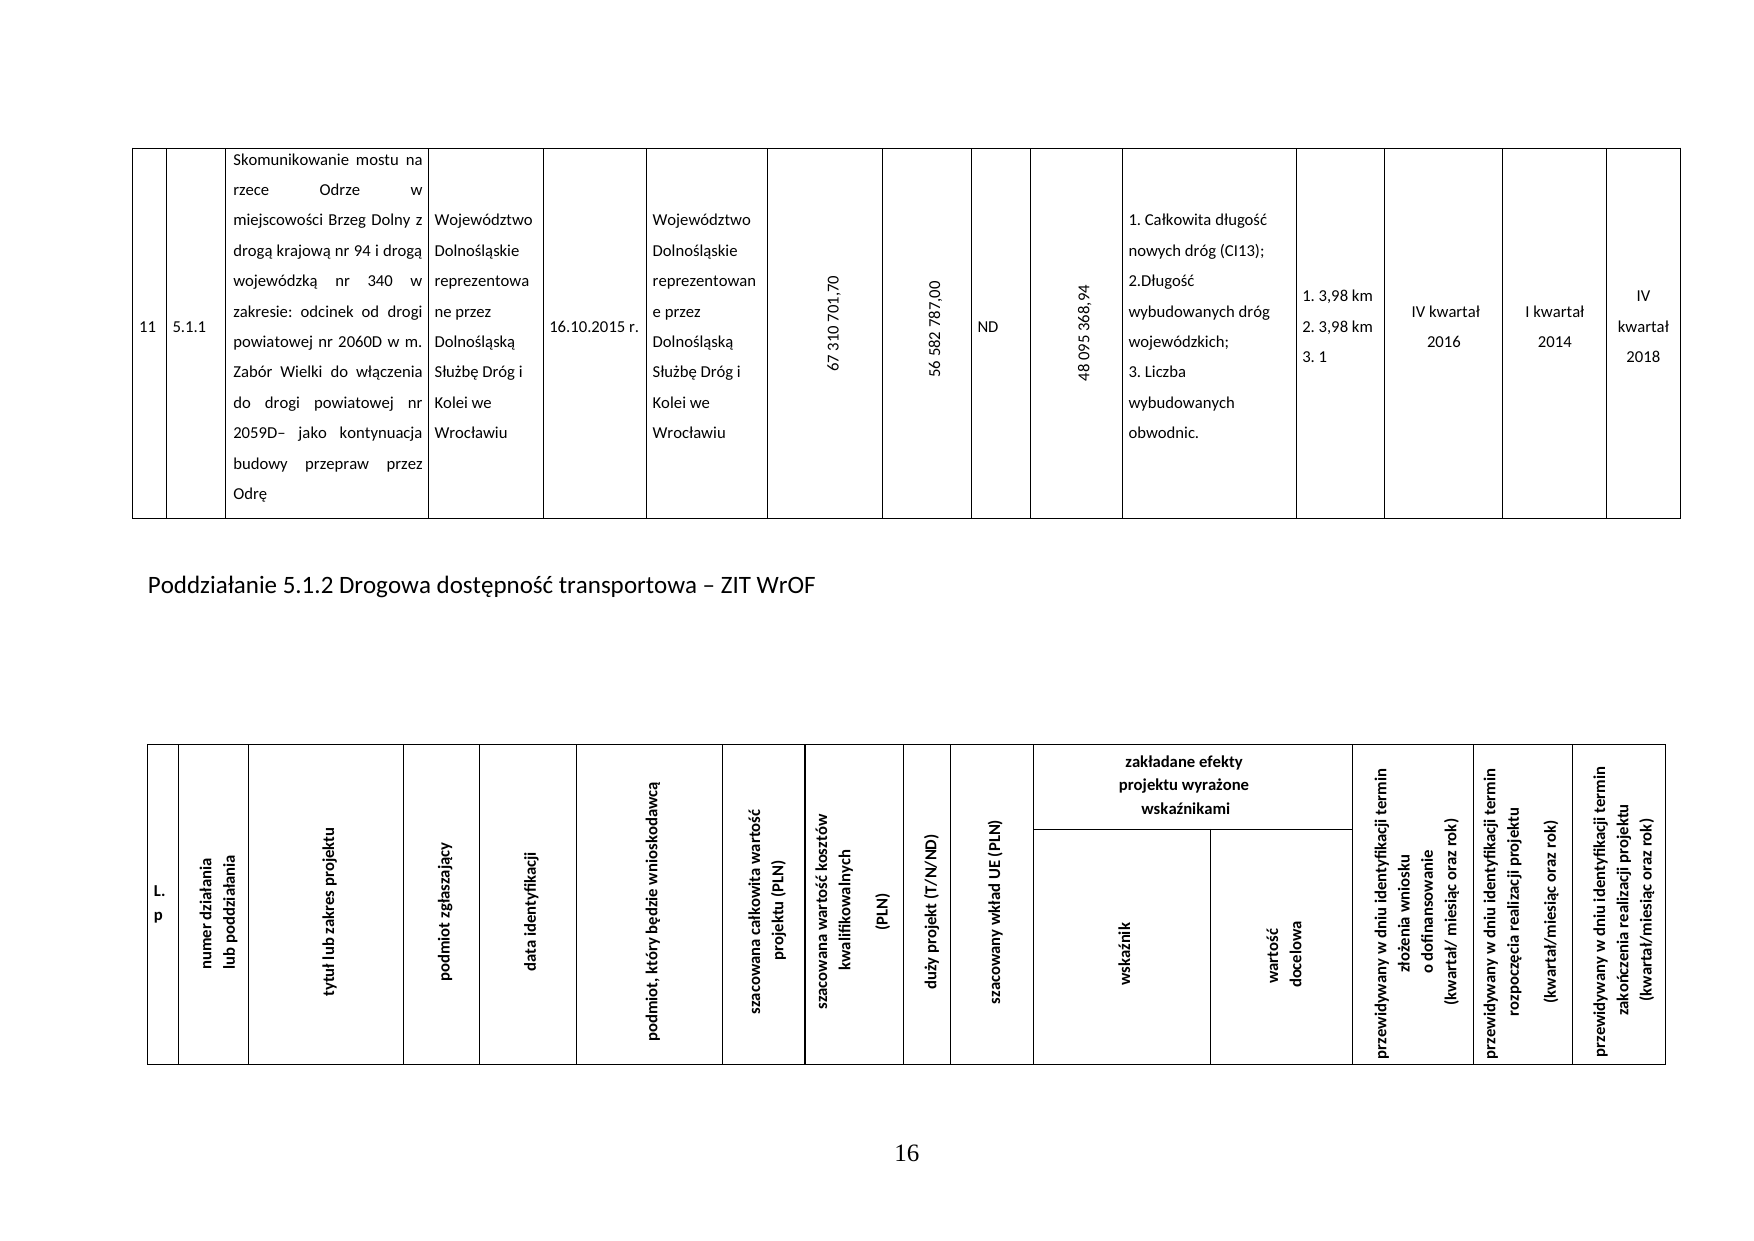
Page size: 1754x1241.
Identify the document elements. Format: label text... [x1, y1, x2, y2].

table_cell Województwo Dolnośląskie reprezentowane przez Dolnośląską Służbę Dróg i Kolei we Wrocławiu [429, 149, 543, 518]
table_cell IV kwartał 2016 [1385, 149, 1502, 518]
table_header podmiot, który będzie wnioskodawcą [577, 745, 722, 1064]
table_cell 48 095 368,94 [1031, 149, 1122, 518]
table_header numer działania lub poddziałania [179, 745, 248, 1064]
table_header szacowany wkład UE (PLN) [951, 745, 1033, 1064]
table_cell 67 310 701,70 [768, 149, 882, 518]
table_cell 11 [133, 149, 166, 518]
table_cell 16.10.2015 r. [544, 149, 646, 518]
table_header zakładane efekty projektu wyrażone wskaźnikami [1034, 745, 1352, 829]
table_header przewidywany w dniu identyfikacji termin zakończenia realizacji projektu (kwartał/miesiąc oraz rok) [1573, 745, 1665, 1064]
table_cell 5.1.1 [167, 149, 225, 518]
table_header przewidywany w dniu identyfikacji termin złożenia wniosku o dofinansowanie (kwartał/ miesiąc oraz rok) [1353, 745, 1473, 1064]
table_header L.p [148, 745, 178, 1064]
table_cell 1. Całkowita długość nowych dróg (CI13); 2.Długość wybudowanych dróg wojewódzkich; 3. Liczba wybudowanych obwodnic. [1123, 149, 1296, 518]
table_cell wskaźnik [1034, 830, 1210, 1064]
table_cell Województwo Dolnośląskie reprezentowane przez Dolnośląską Służbę Dróg i Kolei we Wrocławiu [647, 149, 767, 518]
table_header data identyfikacji [480, 745, 576, 1064]
subtitle Poddziałanie 5.1.2 Drogowa dostępność transportowa – ZIT WrOF [148, 569, 1665, 599]
table_header przewidywany w dniu identyfikacji termin rozpoczęcia realizacji projektu (kwartał/miesiąc oraz rok) [1474, 745, 1572, 1064]
table_header tytuł lub zakres projektu [249, 745, 403, 1064]
table_header duży projekt (T/N/ND) [904, 745, 950, 1064]
table_header szacowana całkowita wartość projektu (PLN) [723, 745, 804, 1064]
table_cell wartość docelowa [1211, 830, 1352, 1064]
table_cell I kwartał 2014 [1503, 149, 1606, 518]
table_header szacowana wartość kosztów kwalifikowalnych (PLN) [806, 745, 903, 1064]
table_cell ND [972, 149, 1030, 518]
table_cell Skomunikowanie mostu na rzece Odrze w miejscowości Brzeg Dolny z drogą krajową nr 94 i drogą wojewódzką nr 340 w zakresie: odcinek od drogi powiatowej nr 2060D w m. Zabór Wielki do włączenia do drogi powiatowej nr 2059D– jako kontynuacja budowy przepraw przez Odrę [226, 149, 428, 518]
table_header podmiot zgłaszający [404, 745, 479, 1064]
table_cell 56 582 787,00 [883, 149, 971, 518]
table_cell 1. 3,98 km 2. 3,98 km 3. 1 [1297, 149, 1384, 518]
table_cell IV kwartał 2018 [1607, 149, 1680, 518]
